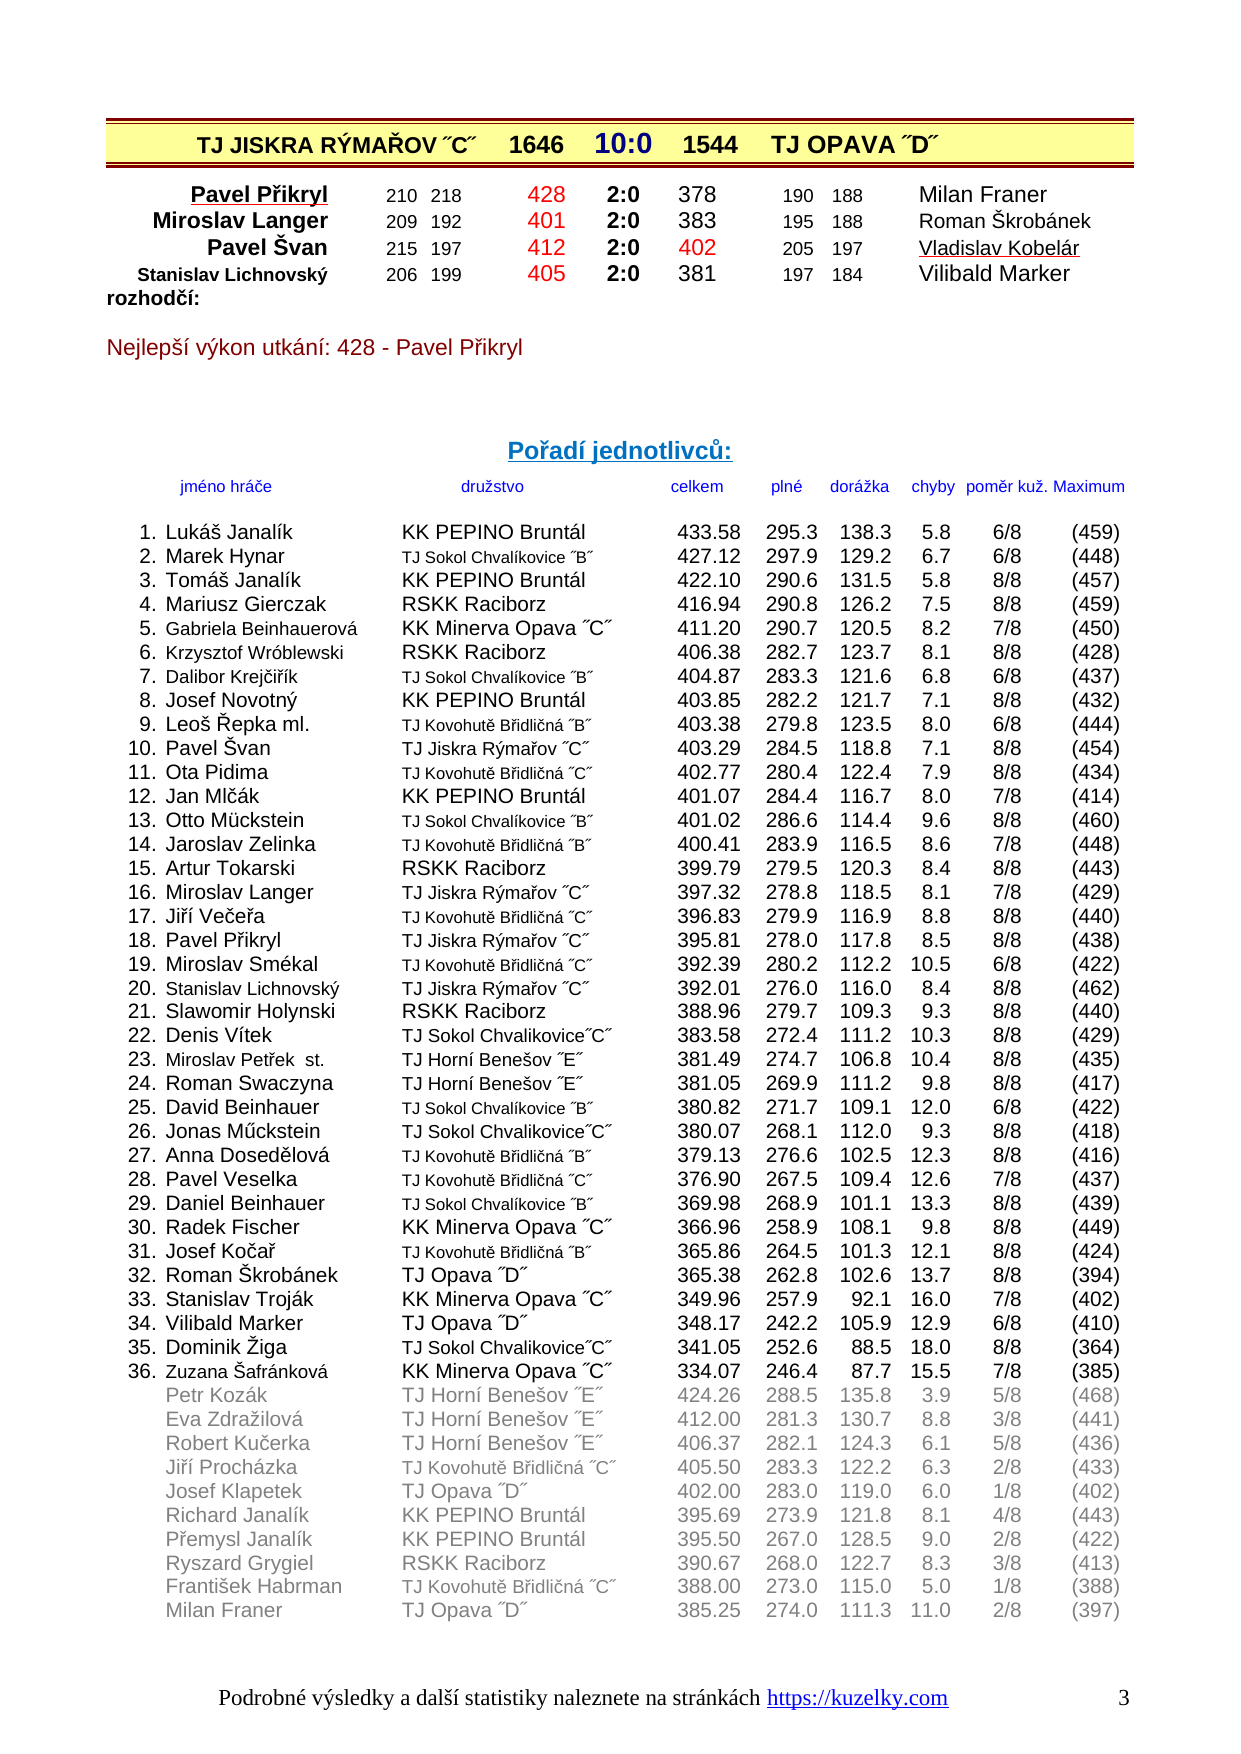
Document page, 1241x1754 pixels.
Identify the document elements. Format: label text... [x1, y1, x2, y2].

text Pavel Švan 215 197 412 2:0 402 205 197 Vladislav Kobelár [106, 233, 1134, 260]
text 16. Miroslav Langer TJ Jiskra Rýmařov ˝C˝ 397.32 278.8 118.5 8.1 7/8 (429) [106, 879, 1134, 903]
text 33. Stanislav Troják KK Minerva Opava ˝C˝ 349.96 257.9 92.1 16.0 7/8 (402) [106, 1287, 1134, 1311]
text TJ Jiskra Rýmařov ˝C˝ 1646 10:0 1544 TJ Opava ˝D˝ [106, 124, 1134, 162]
text Petr Kozák TJ Horní Benešov ˝E˝ 424.26 288.5 135.8 3.9 5/8 (468) [106, 1383, 1134, 1407]
text 15. Artur Tokarski RSKK Raciborz 399.79 279.5 120.3 8.4 8/8 (443) [106, 856, 1134, 879]
text 36. Zuzana Šafránková KK Minerva Opava ˝C˝ 334.07 246.4 87.7 15.5 7/8 (385) [106, 1359, 1134, 1383]
text 2. Marek Hynar TJ Sokol Chvalíkovice ˝B˝ 427.12 297.9 129.2 6.7 6/8 (448) [106, 544, 1134, 568]
text 21. Slawomir Holynski RSKK Raciborz 388.96 279.7 109.3 9.3 8/8 (440) [106, 999, 1134, 1023]
text Přemysl Janalík KK PEPINO Bruntál 395.50 267.0 128.5 9.0 2/8 (422) [106, 1526, 1134, 1550]
text 6. Krzysztof Wróblewski RSKK Raciborz 406.38 282.7 123.7 8.1 8/8 (428) [106, 640, 1134, 664]
text 24. Roman Swaczyna TJ Horní Benešov ˝E˝ 381.05 269.9 111.2 9.8 8/8 (417) [106, 1071, 1134, 1095]
text 35. Dominik Žiga TJ Sokol Chvalikovice˝C˝ 341.05 252.6 88.5 18.0 8/8 (364) [106, 1335, 1134, 1359]
text Ryszard Grygiel RSKK Raciborz 390.67 268.0 122.7 8.3 3/8 (413) [106, 1550, 1134, 1574]
text Nejlepší výkon utkání: 428 - Pavel Přikryl [106, 334, 1134, 361]
text Richard Janalík KK PEPINO Bruntál 395.69 273.9 121.8 8.1 4/8 (443) [106, 1502, 1134, 1526]
text Pořadí jednotlivců: [94, 436, 1145, 464]
text 20. Stanislav Lichnovský TJ Jiskra Rýmařov ˝C˝ 392.01 276.0 116.0 8.4 8/8 (462) [106, 975, 1134, 999]
text 4. Mariusz Gierczak RSKK Raciborz 416.94 290.8 126.2 7.5 8/8 (459) [106, 592, 1134, 616]
text 19. Miroslav Smékal TJ Kovohutě Břidličná ˝C˝ 392.39 280.2 112.2 10.5 6/8 (422) [106, 951, 1134, 975]
text 13. Otto Mückstein TJ Sokol Chvalíkovice ˝B˝ 401.02 286.6 114.4 9.6 8/8 (460) [106, 808, 1134, 832]
text Josef Klapetek TJ Opava ˝D˝ 402.00 283.0 119.0 6.0 1/8 (402) [106, 1478, 1134, 1502]
text Eva Zdražilová TJ Horní Benešov ˝E˝ 412.00 281.3 130.7 8.8 3/8 (441) [106, 1407, 1134, 1431]
text 7. Dalibor Krejčiřík TJ Sokol Chvalíkovice ˝B˝ 404.87 283.3 121.6 6.8 6/8 (437) [106, 664, 1134, 688]
text 9. Leoš Řepka ml. TJ Kovohutě Břidličná ˝B˝ 403.38 279.8 123.5 8.0 6/8 (444) [106, 712, 1134, 736]
text 34. Vilibald Marker TJ Opava ˝D˝ 348.17 242.2 105.9 12.9 6/8 (410) [106, 1311, 1134, 1335]
text 3. Tomáš Janalík KK PEPINO Bruntál 422.10 290.6 131.5 5.8 8/8 (457) [106, 568, 1134, 592]
text 12. Jan Mlčák KK PEPINO Bruntál 401.07 284.4 116.7 8.0 7/8 (414) [106, 784, 1134, 808]
text Milan Franer TJ Opava ˝D˝ 385.25 274.0 111.3 11.0 2/8 (397) [106, 1598, 1134, 1622]
text 11. Ota Pidima TJ Kovohutě Břidličná ˝C˝ 402.77 280.4 122.4 7.9 8/8 (434) [106, 760, 1134, 784]
text 22. Denis Vítek TJ Sokol Chvalikovice˝C˝ 383.58 272.4 111.2 10.3 8/8 (429) [106, 1023, 1134, 1047]
text 30. Radek Fischer KK Minerva Opava ˝C˝ 366.96 258.9 108.1 9.8 8/8 (449) [106, 1215, 1134, 1239]
text 32. Roman Škrobánek TJ Opava ˝D˝ 365.38 262.8 102.6 13.7 8/8 (394) [106, 1263, 1134, 1287]
text 29. Daniel Beinhauer TJ Sokol Chvalíkovice ˝B˝ 369.98 268.9 101.1 13.3 8/8 (439) [106, 1191, 1134, 1215]
text 10. Pavel Švan TJ Jiskra Rýmařov ˝C˝ 403.29 284.5 118.8 7.1 8/8 (454) [106, 736, 1134, 760]
text 8. Josef Novotný KK PEPINO Bruntál 403.85 282.2 121.7 7.1 8/8 (432) [106, 688, 1134, 712]
text 31. Josef Kočař TJ Kovohutě Břidličná ˝B˝ 365.86 264.5 101.3 12.1 8/8 (424) [106, 1239, 1134, 1263]
text 14. Jaroslav Zelinka TJ Kovohutě Břidličná ˝B˝ 400.41 283.9 116.5 8.6 7/8 (448) [106, 832, 1134, 856]
text Stanislav Lichnovský 206 199 405 2:0 381 197 184 Vilibald Marker [106, 260, 1134, 286]
text Miroslav Langer 209 192 401 2:0 383 195 188 Roman Škrobánek [106, 207, 1134, 233]
text 1. Lukáš Janalík KK PEPINO Bruntál 433.58 295.3 138.3 5.8 6/8 (459) [106, 520, 1134, 544]
text 25. David Beinhauer TJ Sokol Chvalíkovice ˝B˝ 380.82 271.7 109.1 12.0 6/8 (422) [106, 1095, 1134, 1119]
text 5. Gabriela Beinhauerová KK Minerva Opava ˝C˝ 411.20 290.7 120.5 8.2 7/8 (450) [106, 616, 1134, 640]
text Jiří Procházka TJ Kovohutě Břidličná ˝C˝ 405.50 283.3 122.2 6.3 2/8 (433) [106, 1454, 1134, 1478]
text 23. Miroslav Petřek st. TJ Horní Benešov ˝E˝ 381.49 274.7 106.8 10.4 8/8 (435) [106, 1047, 1134, 1071]
text Robert Kučerka TJ Horní Benešov ˝E˝ 406.37 282.1 124.3 6.1 5/8 (436) [106, 1431, 1134, 1454]
text 27. Anna Dosedělová TJ Kovohutě Břidličná ˝B˝ 379.13 276.6 102.5 12.3 8/8 (416) [106, 1143, 1134, 1167]
text Pavel Přikryl 210 218 428 2:0 378 190 188 Milan Franer [106, 181, 1134, 207]
text František Habrman TJ Kovohutě Břidličná ˝C˝ 388.00 273.0 115.0 5.0 1/8 (388) [106, 1574, 1134, 1598]
text rozhodčí: [106, 286, 1134, 310]
text 28. Pavel Veselka TJ Kovohutě Břidličná ˝C˝ 376.90 267.5 109.4 12.6 7/8 (437) [106, 1167, 1134, 1191]
text 18. Pavel Přikryl TJ Jiskra Rýmařov ˝C˝ 395.81 278.0 117.8 8.5 8/8 (438) [106, 927, 1134, 951]
text 17. Jiří Večeřa TJ Kovohutě Břidličná ˝C˝ 396.83 279.9 116.9 8.8 8/8 (440) [106, 903, 1134, 927]
text 26. Jonas Műckstein TJ Sokol Chvalikovice˝C˝ 380.07 268.1 112.0 9.3 8/8 (418) [106, 1119, 1134, 1143]
text jméno hráče družstvo celkem plné dorážka chyby poměr kuž. Maximum [106, 477, 1134, 496]
